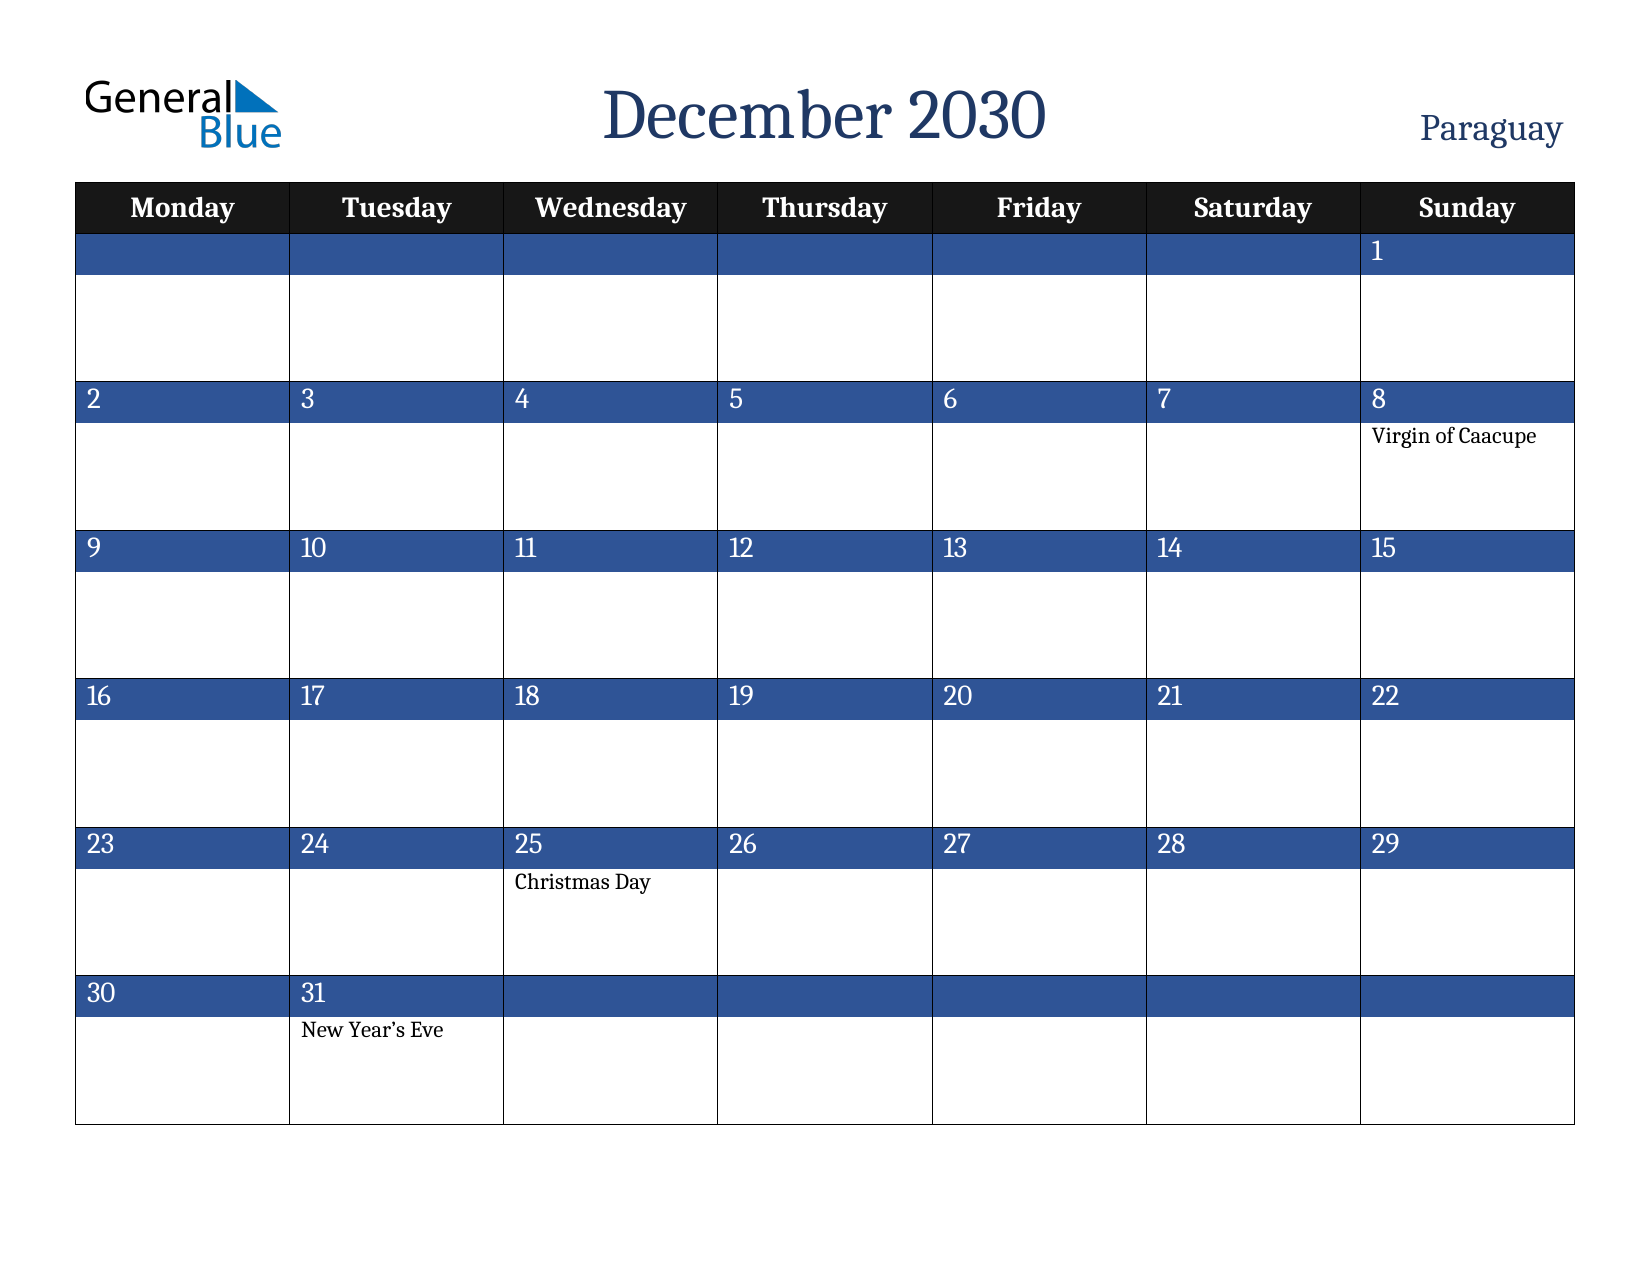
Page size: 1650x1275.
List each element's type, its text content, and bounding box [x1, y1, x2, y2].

table_cell Christmas Day [504, 869, 717, 975]
table_cell [1361, 572, 1574, 678]
table_cell [76, 1017, 289, 1123]
table_cell [1361, 976, 1574, 1017]
table_cell [290, 275, 503, 381]
table_cell 29 [1361, 828, 1574, 869]
table_cell [290, 572, 503, 678]
table_cell [290, 720, 503, 827]
table_cell [1147, 720, 1360, 827]
table_header [76, 75, 503, 182]
table_cell Monday [76, 183, 289, 233]
table_cell 20 [933, 679, 1146, 720]
table_cell [76, 423, 289, 530]
table_cell [76, 720, 289, 827]
table_cell [718, 275, 932, 381]
table_cell 30 [76, 976, 289, 1017]
table_cell [718, 423, 932, 530]
table_cell [718, 234, 932, 275]
table_cell Sunday [1361, 183, 1574, 233]
table_cell 7 [1147, 382, 1360, 423]
table_cell [76, 275, 289, 381]
table_cell 26 [718, 828, 932, 869]
table_cell 2 [76, 382, 289, 423]
table_cell 15 [1361, 531, 1574, 572]
table_cell [290, 234, 503, 275]
table_cell 13 [933, 531, 1146, 572]
table_cell 27 [933, 828, 1146, 869]
table_cell [1147, 234, 1360, 275]
table_cell 24 [290, 828, 503, 869]
table_cell 23 [76, 828, 289, 869]
table_cell [933, 234, 1146, 275]
table_cell 4 [504, 382, 717, 423]
table_cell [1147, 572, 1360, 678]
table_cell [1361, 275, 1574, 381]
table_cell [504, 423, 717, 530]
table_cell [1147, 1017, 1360, 1123]
table_cell [290, 423, 503, 530]
table_cell 10 [290, 531, 503, 572]
table_cell [1361, 1017, 1574, 1123]
table_header Paraguay [1146, 75, 1574, 182]
table_cell [1147, 976, 1360, 1017]
table_cell [718, 720, 932, 827]
table_cell 11 [504, 531, 717, 572]
table_cell [1147, 423, 1360, 530]
table_cell [933, 720, 1146, 827]
table_cell [504, 1017, 717, 1123]
table_cell [1361, 720, 1574, 827]
table_cell 5 [718, 382, 932, 423]
table_cell [504, 275, 717, 381]
table_cell 28 [1147, 828, 1360, 869]
table_cell 31 [290, 976, 503, 1017]
table_cell [1147, 275, 1360, 381]
table_cell [718, 869, 932, 975]
table_cell [290, 869, 503, 975]
table_cell 14 [1147, 531, 1360, 572]
table_cell 9 [76, 531, 289, 572]
table_cell Wednesday [504, 183, 717, 233]
table_cell [504, 976, 717, 1017]
table_cell [76, 234, 289, 275]
table_cell 22 [1361, 679, 1574, 720]
table_cell 3 [290, 382, 503, 423]
table_cell [718, 572, 932, 678]
table_cell 16 [76, 679, 289, 720]
table_cell 25 [504, 828, 717, 869]
table_cell [718, 1017, 932, 1123]
table_cell Thursday [718, 183, 932, 233]
table_cell [76, 869, 289, 975]
table_cell [504, 720, 717, 827]
table_cell [1361, 869, 1574, 975]
table_cell 6 [933, 382, 1146, 423]
table_cell [718, 976, 932, 1017]
table_cell [1147, 869, 1360, 975]
table_header December 2030 [504, 75, 1146, 182]
table_cell 18 [504, 679, 717, 720]
table_cell [933, 1017, 1146, 1123]
picture [86, 80, 281, 148]
table_cell Saturday [1147, 183, 1360, 233]
table_cell [933, 976, 1146, 1017]
table_cell [504, 572, 717, 678]
table_cell Virgin of Caacupe [1361, 423, 1574, 530]
table_cell 8 [1361, 382, 1574, 423]
table_cell [933, 572, 1146, 678]
table_cell [933, 869, 1146, 975]
table_cell Friday [933, 183, 1146, 233]
table_cell Tuesday [290, 183, 503, 233]
table_cell [76, 572, 289, 678]
table_cell [504, 234, 717, 275]
table_cell New Year’s Eve [290, 1017, 503, 1123]
table_cell 1 [1361, 234, 1574, 275]
table_cell 17 [290, 679, 503, 720]
table_cell [933, 275, 1146, 381]
table_cell 12 [718, 531, 932, 572]
table_cell [933, 423, 1146, 530]
table_cell 21 [1147, 679, 1360, 720]
table_cell 19 [718, 679, 932, 720]
